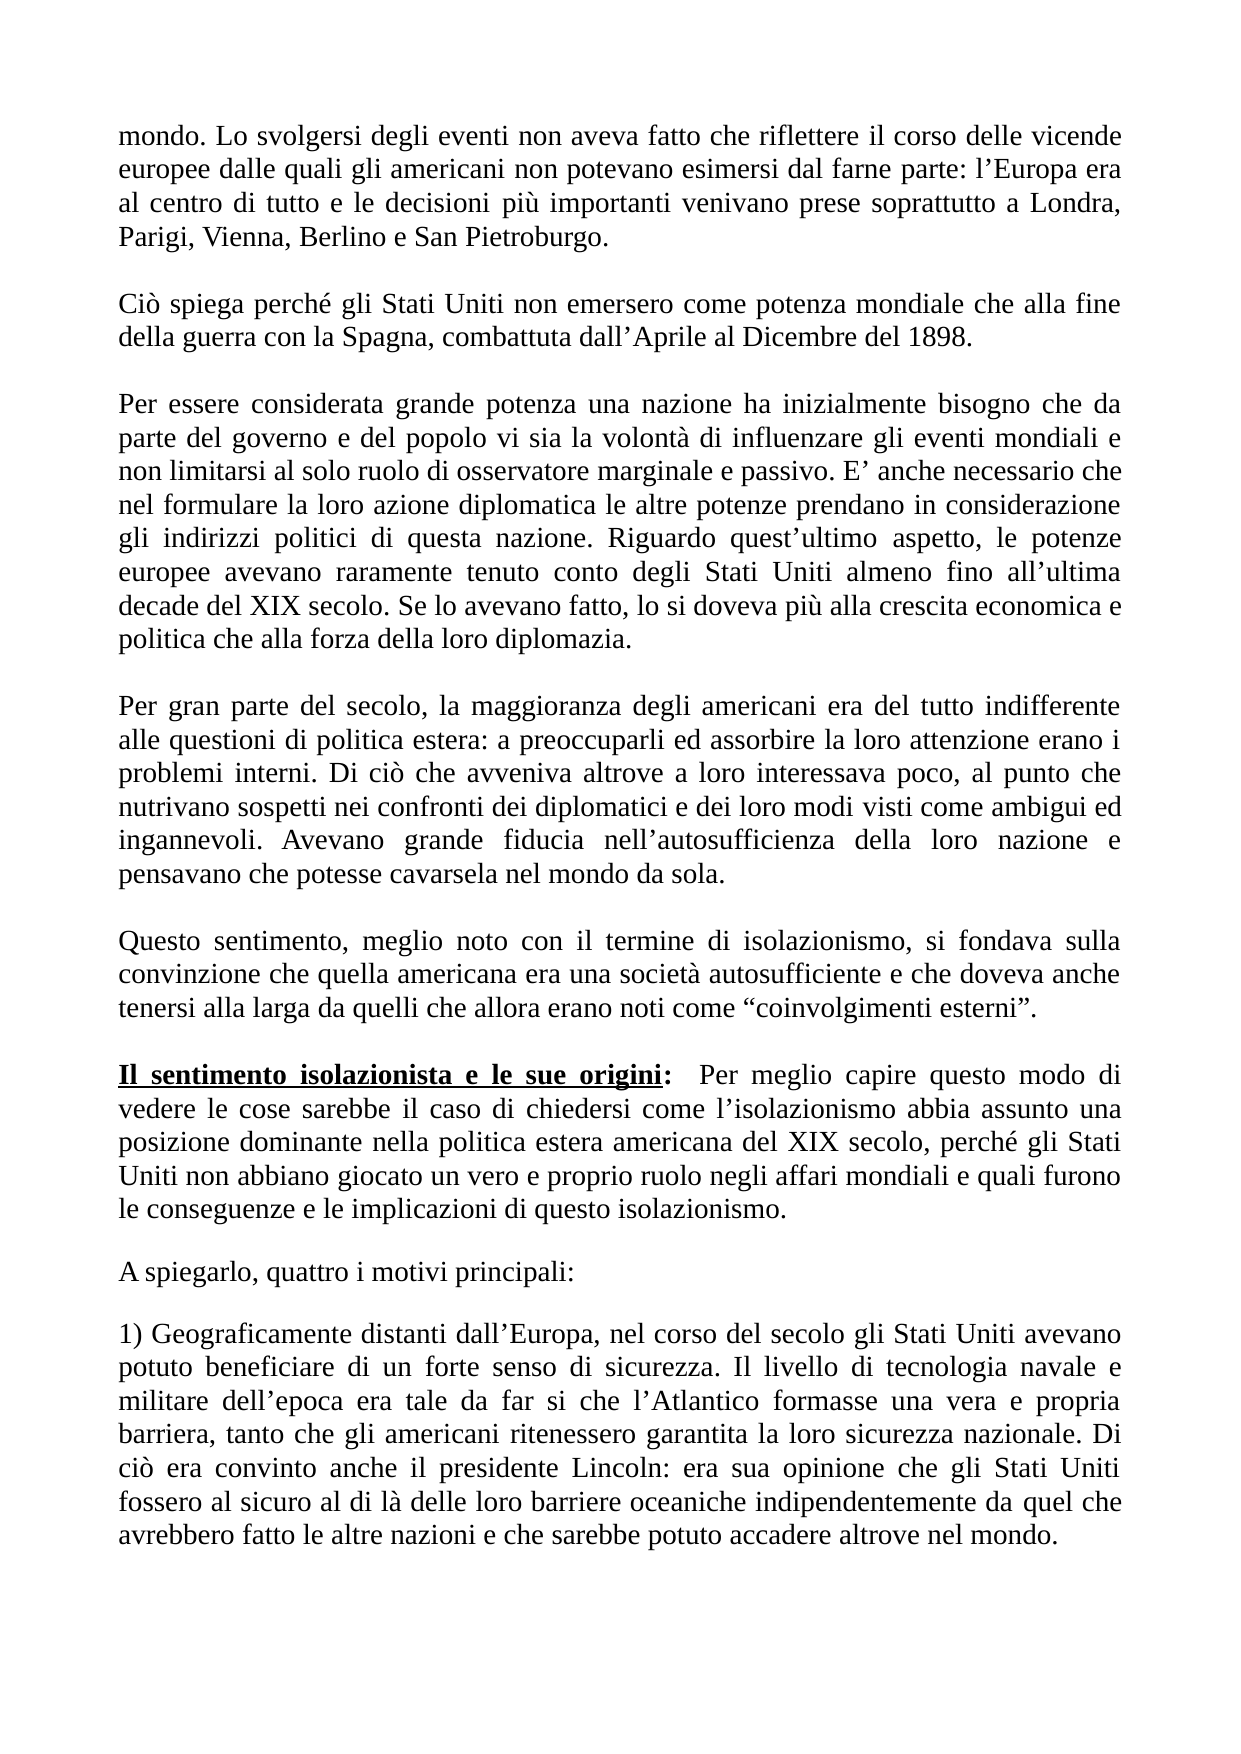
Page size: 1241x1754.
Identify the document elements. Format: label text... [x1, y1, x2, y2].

text A spiegarlo, quattro i motivi principali: [118, 1254, 1122, 1287]
text Questo sentimento, meglio noto con il termine di isolazionismo, si fondava sulla convinzione che quella americana era una società autosufficiente e che doveva anche tenersi alla larga da quelli che allora erano noti come “coinvolgimenti esterni”. [118, 923, 1122, 1024]
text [118, 118, 1122, 252]
text Per essere considerata grande potenza una nazione ha inizialmente bisogno che da parte del governo e del popolo vi sia la volontà di influenzare gli eventi mondiali e non limitarsi al solo ruolo di osservatore marginale e passivo. E’ anche necessario che nel formulare la loro azione diplomatica le altre potenze prendano in considerazione gli indirizzi politici di questa nazione. Riguardo quest’ultimo aspetto, le potenze europee avevano raramente tenuto conto degli Stati Uniti almeno fino all’ultima decade del XIX secolo. Se lo avevano fatto, lo si doveva più alla crescita economica e politica che alla forza della loro diplomazia. [118, 386, 1122, 655]
text Per gran parte del secolo, la maggioranza degli americani era del tutto indifferente alle questioni di politica estera: a preoccuparli ed assorbire la loro attenzione erano i problemi interni. Di ciò che avveniva altrove a loro interessava poco, al punto che nutrivano sospetti nei confronti dei diplomatici e dei loro modi visti come ambigui ed ingannevoli. Avevano grande fiducia nell’autosufficienza della loro nazione e pensavano che potesse cavarsela nel mondo da sola. [118, 688, 1122, 889]
text Il sentimento isolazionista e le sue origini: Per meglio capire questo modo di vedere le cose sarebbe il caso di chiedersi come l’isolazionismo abbia assunto una posizione dominante nella politica estera americana del XIX secolo, perché gli Stati Uniti non abbiano giocato un vero e proprio ruolo negli affari mondiali e quali furono le conseguenze e le implicazioni di questo isolazionismo. [118, 1057, 1122, 1225]
text 1) Geograficamente distanti dall’Europa, nel corso del secolo gli Stati Uniti avevano potuto beneficiare di un forte senso di sicurezza. Il livello di tecnologia navale e militare dell’epoca era tale da far si che l’Atlantico formasse una vera e propria barriera, tanto che gli americani ritenessero garantita la loro sicurezza nazionale. Di ciò era convinto anche il presidente Lincoln: era sua opinione che gli Stati Uniti fossero al sicuro al di là delle loro barriere oceaniche indipendentemente da quel che avrebbero fatto le altre nazioni e che sarebbe potuto accadere altrove nel mondo. [118, 1316, 1122, 1551]
text Ciò spiega perché gli Stati Uniti non emersero come potenza mondiale che alla fine della guerra con la Spagna, combattuta dall’Aprile al Dicembre del 1898. [118, 286, 1122, 353]
